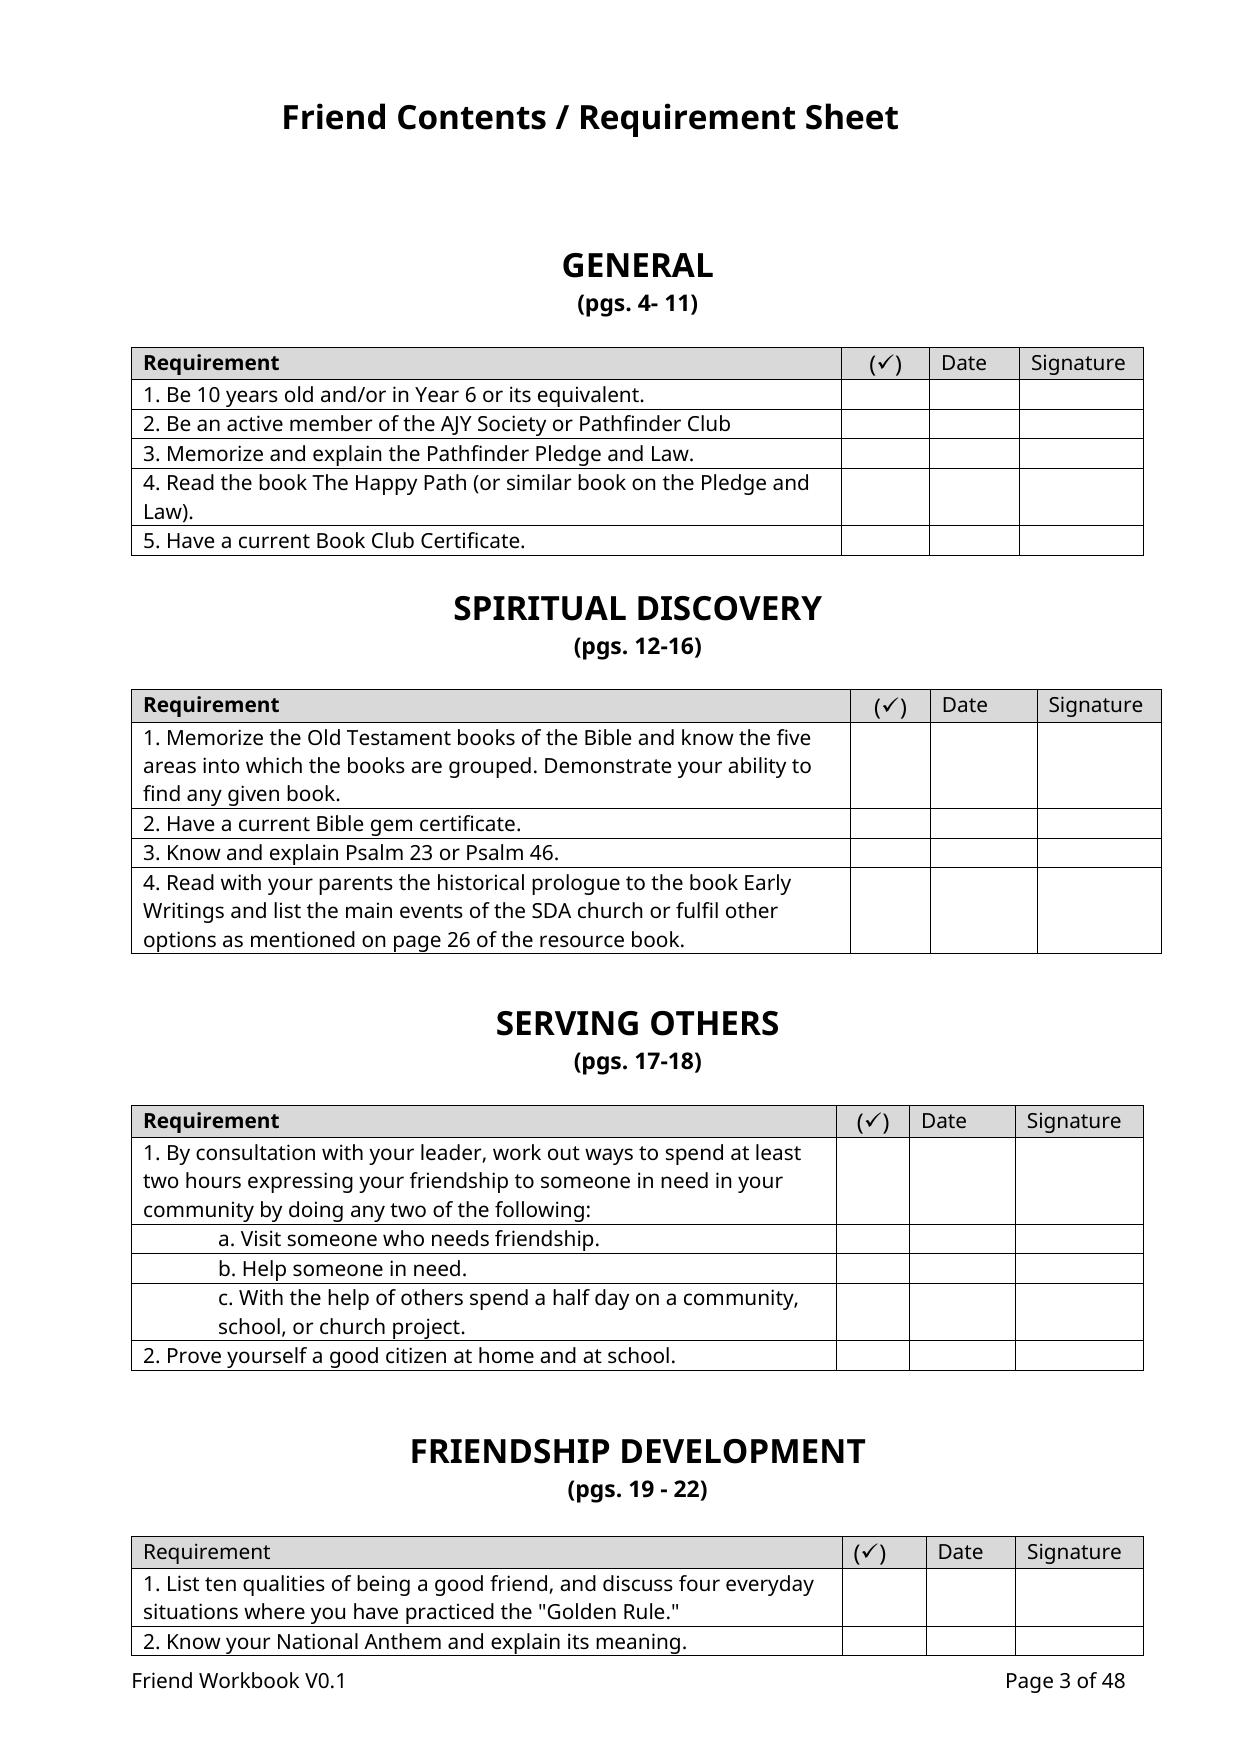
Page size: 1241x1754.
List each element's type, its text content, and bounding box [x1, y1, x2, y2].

table_cell 3. Know and explain Psalm 23 or Psalm 46. [132, 839, 850, 867]
table_cell [851, 809, 930, 837]
table_cell c. With the help of others spend a half day on a community, school, or church project. [132, 1284, 836, 1340]
table_cell [930, 526, 1019, 555]
table_header Signature [1020, 348, 1143, 379]
table_cell [910, 1341, 1015, 1370]
text FRIENDSHIP DEVELOPMENT [131, 1428, 1144, 1473]
table_cell [1038, 839, 1161, 867]
table_header Requirement [132, 690, 850, 722]
table_header Signature [1038, 690, 1161, 722]
table_header Requirement [132, 1106, 836, 1137]
table_cell [1016, 1225, 1143, 1253]
table_cell 2. Know your National Anthem and explain its meaning. [132, 1627, 842, 1655]
table_cell [837, 1284, 909, 1340]
table_header () [837, 1106, 909, 1137]
table_cell [1038, 723, 1161, 808]
table_cell [842, 526, 929, 555]
table_cell 4. Read with your parents the historical prologue to the book Early Writings and list the main events of the SDA church or fulfil other options as mentioned on page 26 of the resource book. [132, 868, 850, 953]
table_cell 5. Have a current Book Club Certificate. [132, 526, 841, 555]
table_header Signature [1016, 1537, 1143, 1568]
table_header () [851, 690, 930, 722]
table_cell [910, 1284, 1015, 1340]
text (pgs. 12-16) [131, 630, 1144, 661]
table_cell [837, 1254, 909, 1282]
table_cell [1016, 1284, 1143, 1340]
table_cell [930, 439, 1019, 467]
table_cell [930, 469, 1019, 525]
table_cell [842, 380, 929, 408]
table_cell [851, 868, 930, 953]
text SPIRITUAL DISCOVERY [131, 584, 1144, 630]
table_cell [842, 439, 929, 467]
table_cell [837, 1341, 909, 1370]
text (pgs. 19 - 22) [131, 1473, 1144, 1504]
table_cell 3. Memorize and explain the Pathfinder Pledge and Law. [132, 439, 841, 467]
table_cell [1016, 1341, 1143, 1370]
table_cell [1016, 1138, 1143, 1223]
table_cell [851, 723, 930, 808]
table_cell [1020, 469, 1143, 525]
table_header Date [927, 1537, 1015, 1568]
table_cell 4. Read the book The Happy Path (or similar book on the Pledge and Law). [132, 469, 841, 525]
table_header Date [930, 348, 1019, 379]
table_cell [931, 723, 1037, 808]
table_cell [910, 1225, 1015, 1253]
table_cell b. Help someone in need. [132, 1254, 836, 1282]
table_header Requirement [132, 348, 841, 379]
table_header Signature [1016, 1106, 1143, 1137]
table_cell [910, 1138, 1015, 1223]
text Friend Contents / Requirement Sheet [131, 94, 1144, 139]
table_cell 1. List ten qualities of being a good friend, and discuss four everyday situations where you have practiced the "Golden Rule." [132, 1569, 842, 1626]
table_cell [842, 469, 929, 525]
table_cell [1016, 1254, 1143, 1282]
table_cell a. Visit someone who needs friendship. [132, 1225, 836, 1253]
table_cell 2. Be an active member of the AJY Society or Pathfinder Club [132, 410, 841, 438]
table_header Date [931, 690, 1037, 722]
table_cell [931, 839, 1037, 867]
text (pgs. 17-18) [131, 1045, 1144, 1076]
table_cell [931, 868, 1037, 953]
table_cell [843, 1627, 926, 1655]
table_cell [1016, 1627, 1143, 1655]
table_cell [1020, 380, 1143, 408]
table_cell [1016, 1569, 1143, 1626]
table_cell [927, 1569, 1015, 1626]
table_cell 2. Prove yourself a good citizen at home and at school. [132, 1341, 836, 1370]
table_cell 1. Memorize the Old Testament books of the Bible and know the five areas into which the books are grouped. Demonstrate your ability to find any given book. [132, 723, 850, 808]
table_cell [930, 410, 1019, 438]
table_cell [843, 1569, 926, 1626]
table_cell [931, 809, 1037, 837]
table_header () [842, 348, 929, 379]
table_header Requirement [132, 1537, 842, 1568]
table_header Date [910, 1106, 1015, 1137]
table_cell 1. Be 10 years old and/or in Year 6 or its equivalent. [132, 380, 841, 408]
table_cell [1020, 439, 1143, 467]
table_cell [1038, 868, 1161, 953]
table_header () [843, 1537, 926, 1568]
table_cell [851, 839, 930, 867]
table_cell [930, 380, 1019, 408]
text SERVING OTHERS [131, 1000, 1144, 1045]
table_cell [842, 410, 929, 438]
table_cell [837, 1138, 909, 1223]
table_cell [1020, 526, 1143, 555]
table_cell [927, 1627, 1015, 1655]
table_cell [1020, 410, 1143, 438]
table_cell [910, 1254, 1015, 1282]
table_cell [1038, 809, 1161, 837]
table_cell [837, 1225, 909, 1253]
text GENERAL [131, 242, 1144, 287]
table_cell 2. Have a current Bible gem certificate. [132, 809, 850, 837]
text (pgs. 4- 11) [131, 287, 1144, 318]
table_cell 1. By consultation with your leader, work out ways to spend at least two hours expressing your friendship to someone in need in your community by doing any two of the following: [132, 1138, 836, 1223]
